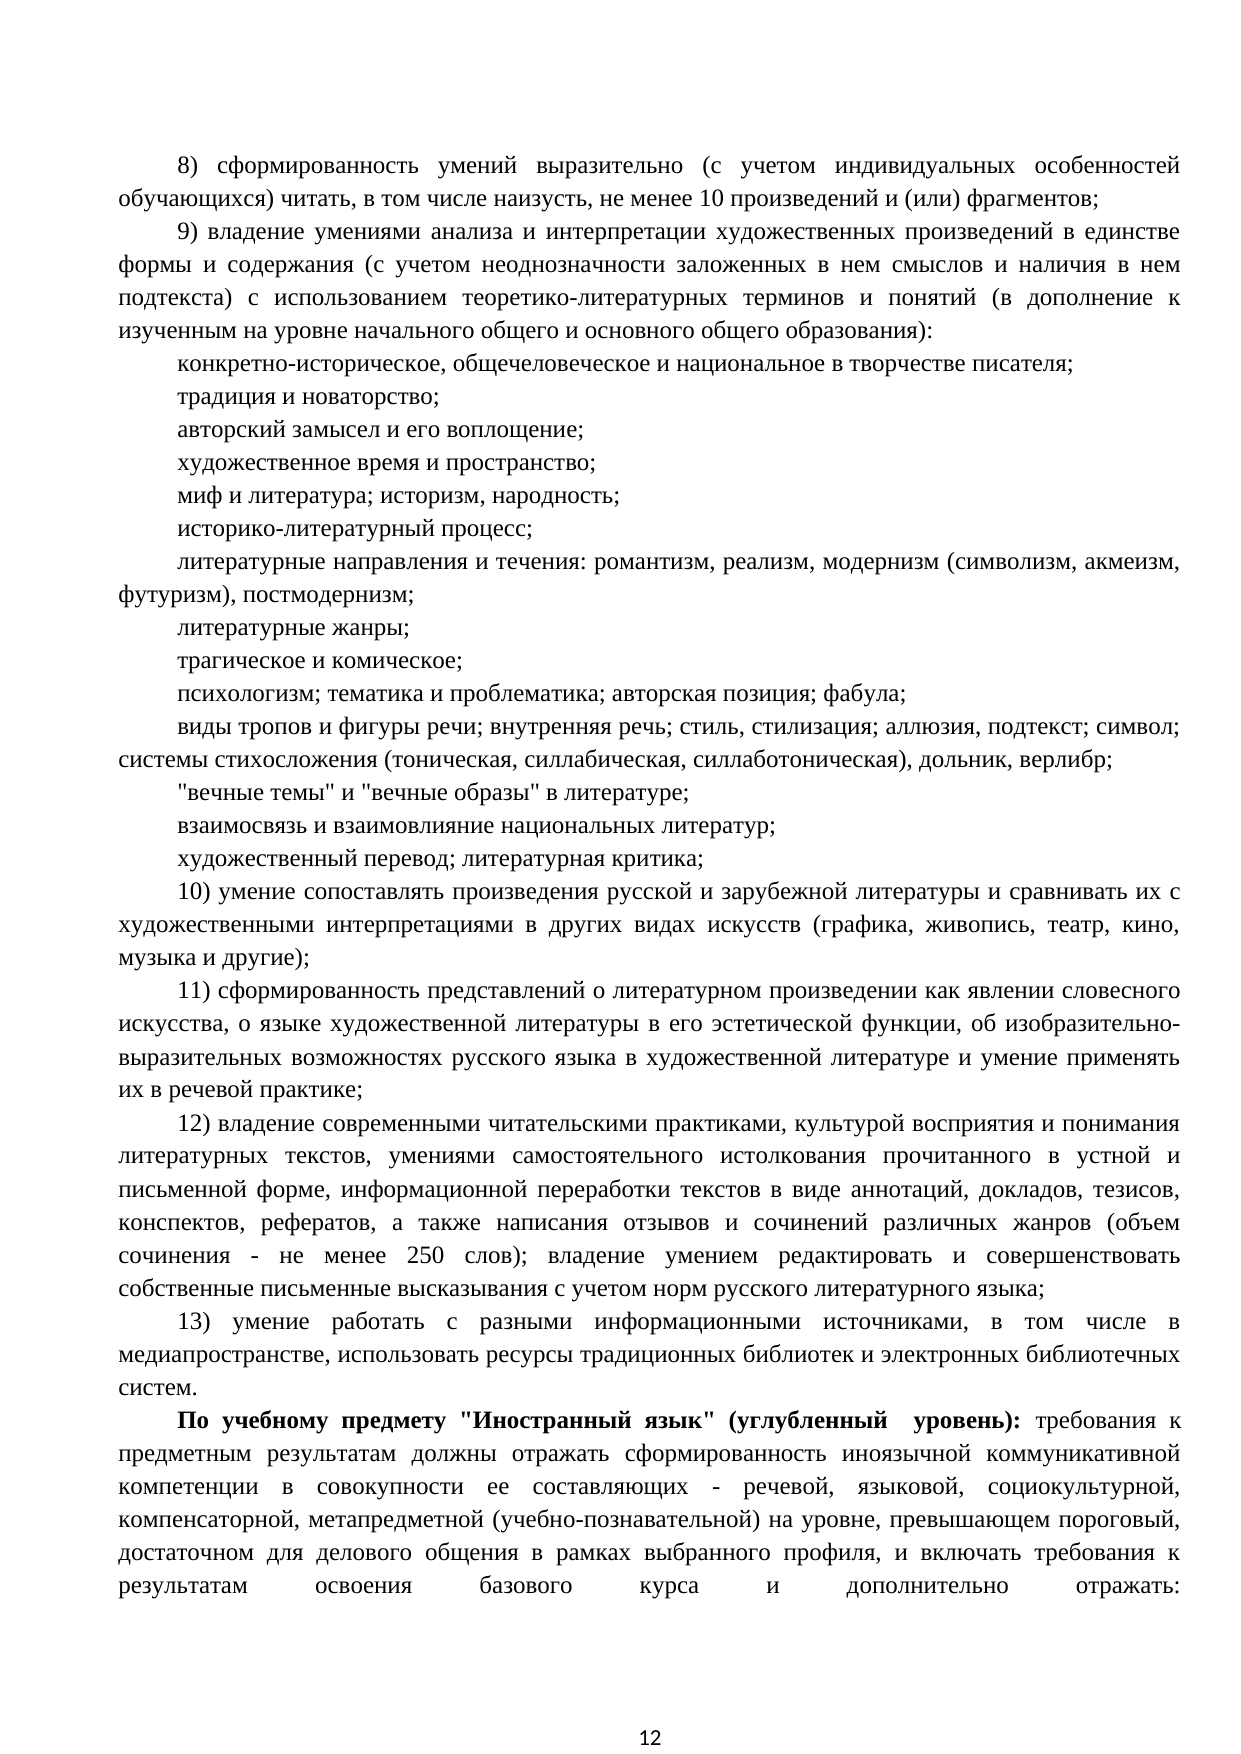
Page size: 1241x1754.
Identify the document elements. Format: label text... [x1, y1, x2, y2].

text авторский замысел и его воплощение; [118, 414, 1181, 443]
text конкретно-историческое, общечеловеческое и национальное в творчестве писателя; [118, 348, 1181, 377]
text литературные направления и течения: романтизм, реализм, модернизм (символизм, акмеизм, футуризм), постмодернизм; [118, 546, 1181, 608]
text трагическое и комическое; [118, 645, 1181, 674]
text 13) умение работать с разными информационными источниками, в том числе в медиапространстве, использовать ресурсы традиционных библиотек и электронных библиотечных систем. [118, 1306, 1181, 1401]
text художественный перевод; литературная критика; [118, 843, 1181, 872]
text 9) владение умениями анализа и интерпретации художественных произведений в единстве формы и содержания (с учетом неоднозначности заложенных в нем смыслов и наличия в нем подтекста) с использованием теоретико-литературных терминов и понятий (в дополнение к изученным на уровне начального общего и основного общего образования): [118, 216, 1181, 344]
text традиция и новаторство; [118, 381, 1181, 410]
text 11) сформированность представлений о литературном произведении как явлении словесного искусства, о языке художественной литературы в его эстетической функции, об изобразительно-выразительных возможностях русского языка в художественной литературе и умение применять их в речевой практике; [118, 976, 1181, 1103]
text художественное время и пространство; [118, 447, 1181, 476]
text психологизм; тематика и проблематика; авторская позиция; фабула; [118, 678, 1181, 707]
text 10) умение сопоставлять произведения русской и зарубежной литературы и сравнивать их с художественными интерпретациями в других видах искусств (графика, живопись, театр, кино, музыка и другие); [118, 876, 1181, 971]
text историко-литературный процесс; [118, 513, 1181, 542]
text 8) сформированность умений выразительно (с учетом индивидуальных особенностей обучающихся) читать, в том числе наизусть, не менее 10 произведений и (или) фрагментов; [118, 150, 1181, 212]
text "вечные темы" и "вечные образы" в литературе; [118, 777, 1181, 806]
text виды тропов и фигуры речи; внутренняя речь; стиль, стилизация; аллюзия, подтекст; символ; системы стихосложения (тоническая, силлабическая, силлаботоническая), дольник, верлибр; [118, 711, 1181, 773]
text взаимосвязь и взаимовлияние национальных литератур; [118, 810, 1181, 839]
text литературные жанры; [118, 612, 1181, 641]
text 12) владение современными читательскими практиками, культурой восприятия и понимания литературных текстов, умениями самостоятельного истолкования прочитанного в устной и письменной форме, информационной переработки текстов в виде аннотаций, докладов, тезисов, конспектов, рефератов, а также написания отзывов и сочинений различных жанров (объем сочинения - не менее 250 слов); владение умением редактировать и совершенствовать собственные письменные высказывания с учетом норм русского литературного языка; [118, 1108, 1181, 1301]
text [118, 1405, 1181, 1599]
text миф и литература; историзм, народность; [118, 480, 1181, 509]
